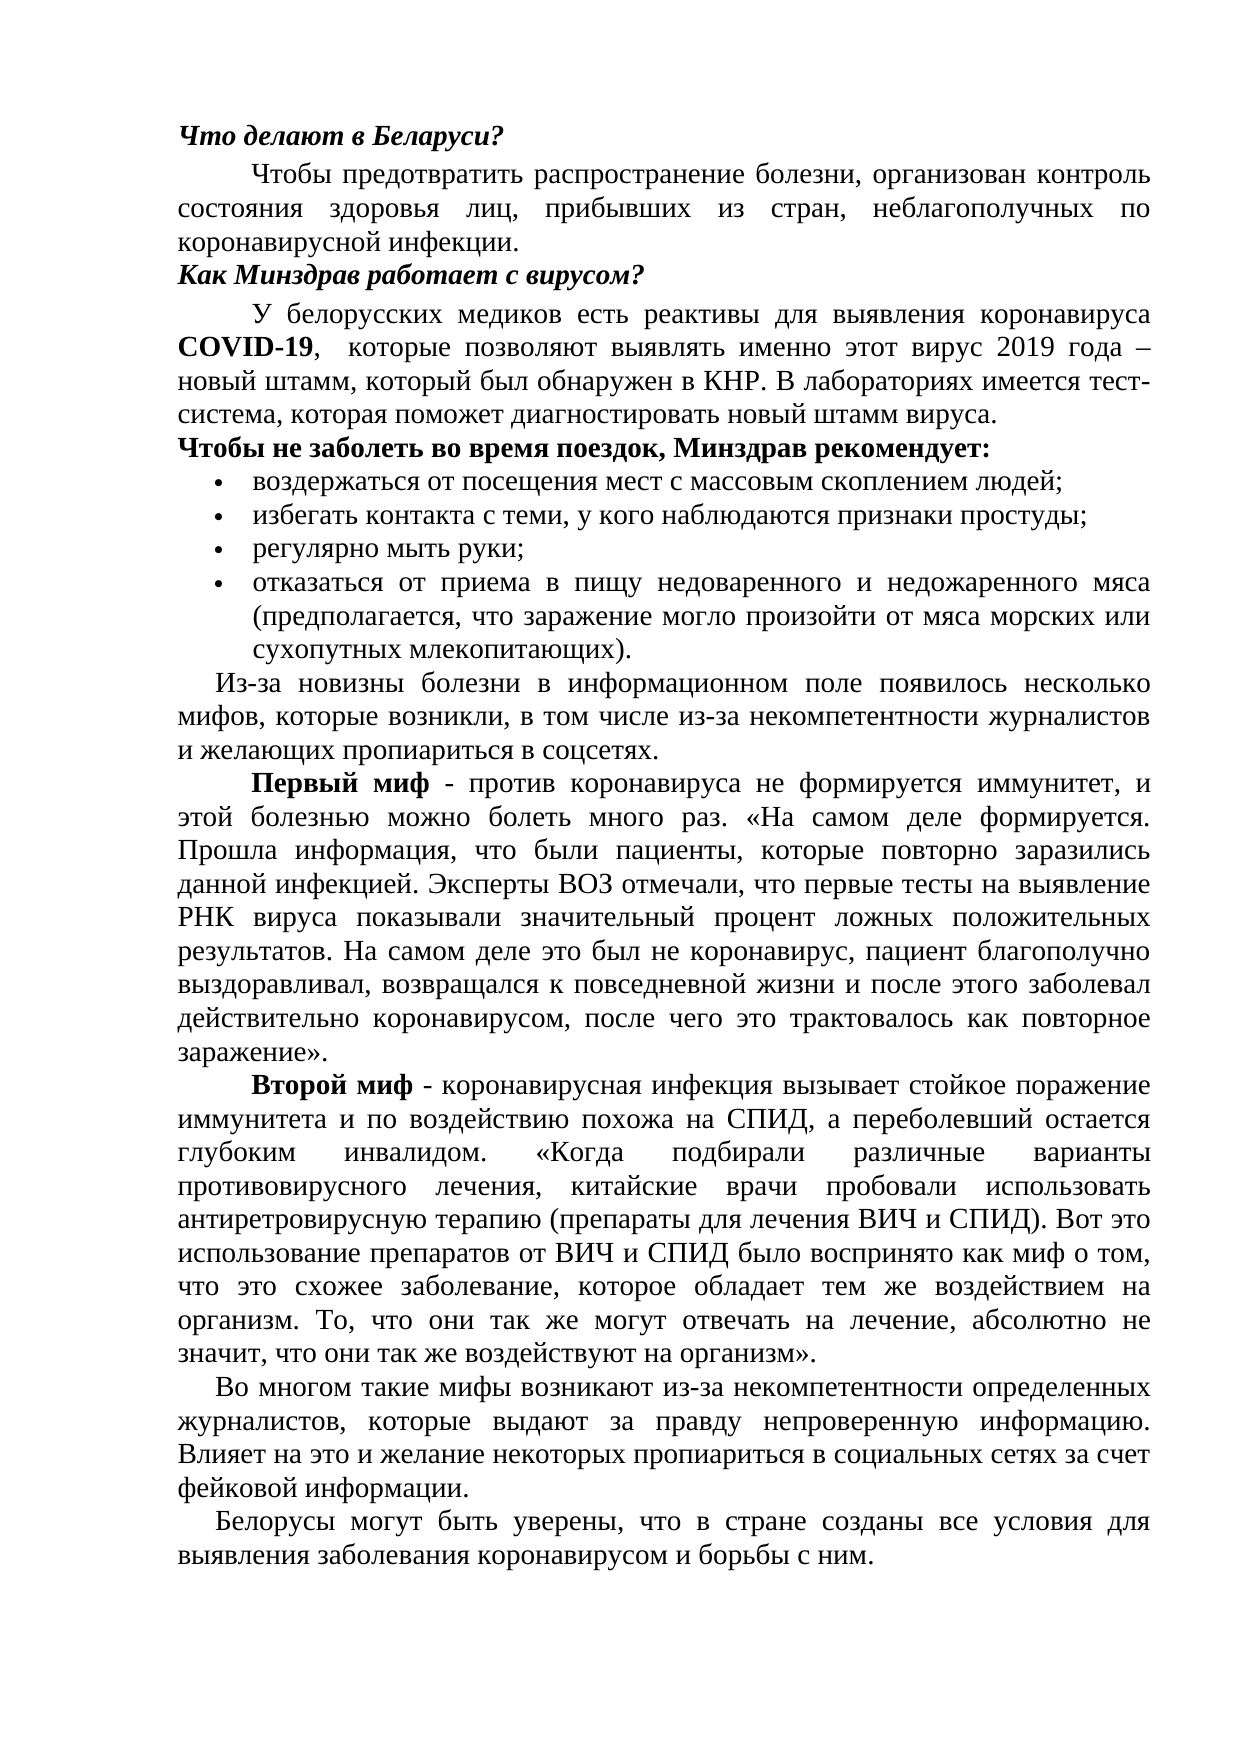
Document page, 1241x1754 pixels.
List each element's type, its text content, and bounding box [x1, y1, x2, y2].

subtitle Что делают в Беларуси? [177, 118, 1152, 152]
list отказаться от приема в пищу недоваренного и недожаренного мяса (предполагается, что заражение могло произойти от мяса морских или сухопутных млекопитающих). [215, 564, 1152, 665]
text Чтобы предотвратить распространение болезни, организован контроль состояния здоровья лиц, прибывших из стран, неблагополучных по коронавирусной инфекции. [177, 157, 1152, 257]
text У белорусских медиков есть реактивы для выявления коронавируса COVID-19, которые позволяют выявлять именно этот вирус 2019 года – новый штамм, который был обнаружен в КНР. В лабораториях имеется тест-система, которая поможет диагностировать новый штамм вируса. [177, 296, 1152, 430]
list воздержаться от посещения мест с массовым скоплением людей; [215, 463, 1152, 497]
text Во многом такие мифы возникают из-за некомпетентности определенных журналистов, которые выдают за правду непроверенную информацию. Влияет на это и желание некоторых пропиариться в социальных сетях за счет фейковой информации. [177, 1369, 1152, 1503]
list регулярно мыть руки; [215, 531, 1152, 564]
subtitle Как Минздрав работает с вирусом? [177, 257, 1152, 291]
text Белорусы могут быть уверены, что в стране созданы все условия для выявления заболевания коронавирусом и борьбы с ним. [177, 1503, 1152, 1570]
text Второй миф - коронавирусная инфекция вызывает стойкое поражение иммунитета и по воздействию похожа на СПИД, а переболевший остается глубоким инвалидом. «Когда подбирали различные варианты противовирусного лечения, китайские врачи пробовали использовать антиретровирусную терапию (препараты для лечения ВИЧ и СПИД). Вот это использование препаратов от ВИЧ и СПИД было воспринято как миф о том, что это схожее заболевание, которое обладает тем же воздействием на организм. То, что они так же могут отвечать на лечение, абсолютно не значит, что они так же воздействуют на организм». [177, 1067, 1152, 1369]
text Из-за новизны болезни в информационном поле появилось несколько мифов, которые возникли, в том числе из-за некомпетентности журналистов и желающих пропиариться в соцсетях. [177, 665, 1152, 765]
text Первый миф - против коронавируса не формируется иммунитет, и этой болезнью можно болеть много раз. «На самом деле формируется. Прошла информация, что были пациенты, которые повторно заразились данной инфекцией. Эксперты ВОЗ отмечали, что первые тесты на выявление РНК вируса показывали значительный процент ложных положительных результатов. На самом деле это был не коронавирус, пациент благополучно выздоравливал, возвращался к повседневной жизни и после этого заболевал действительно коронавирусом, после чего это трактовалось как повторное заражение». [177, 765, 1152, 1067]
list избегать контакта с теми, у кого наблюдаются признаки простуды; [215, 497, 1152, 531]
subtitle Чтобы не заболеть во время поездок, Минздрав рекомендует: [177, 430, 1152, 463]
